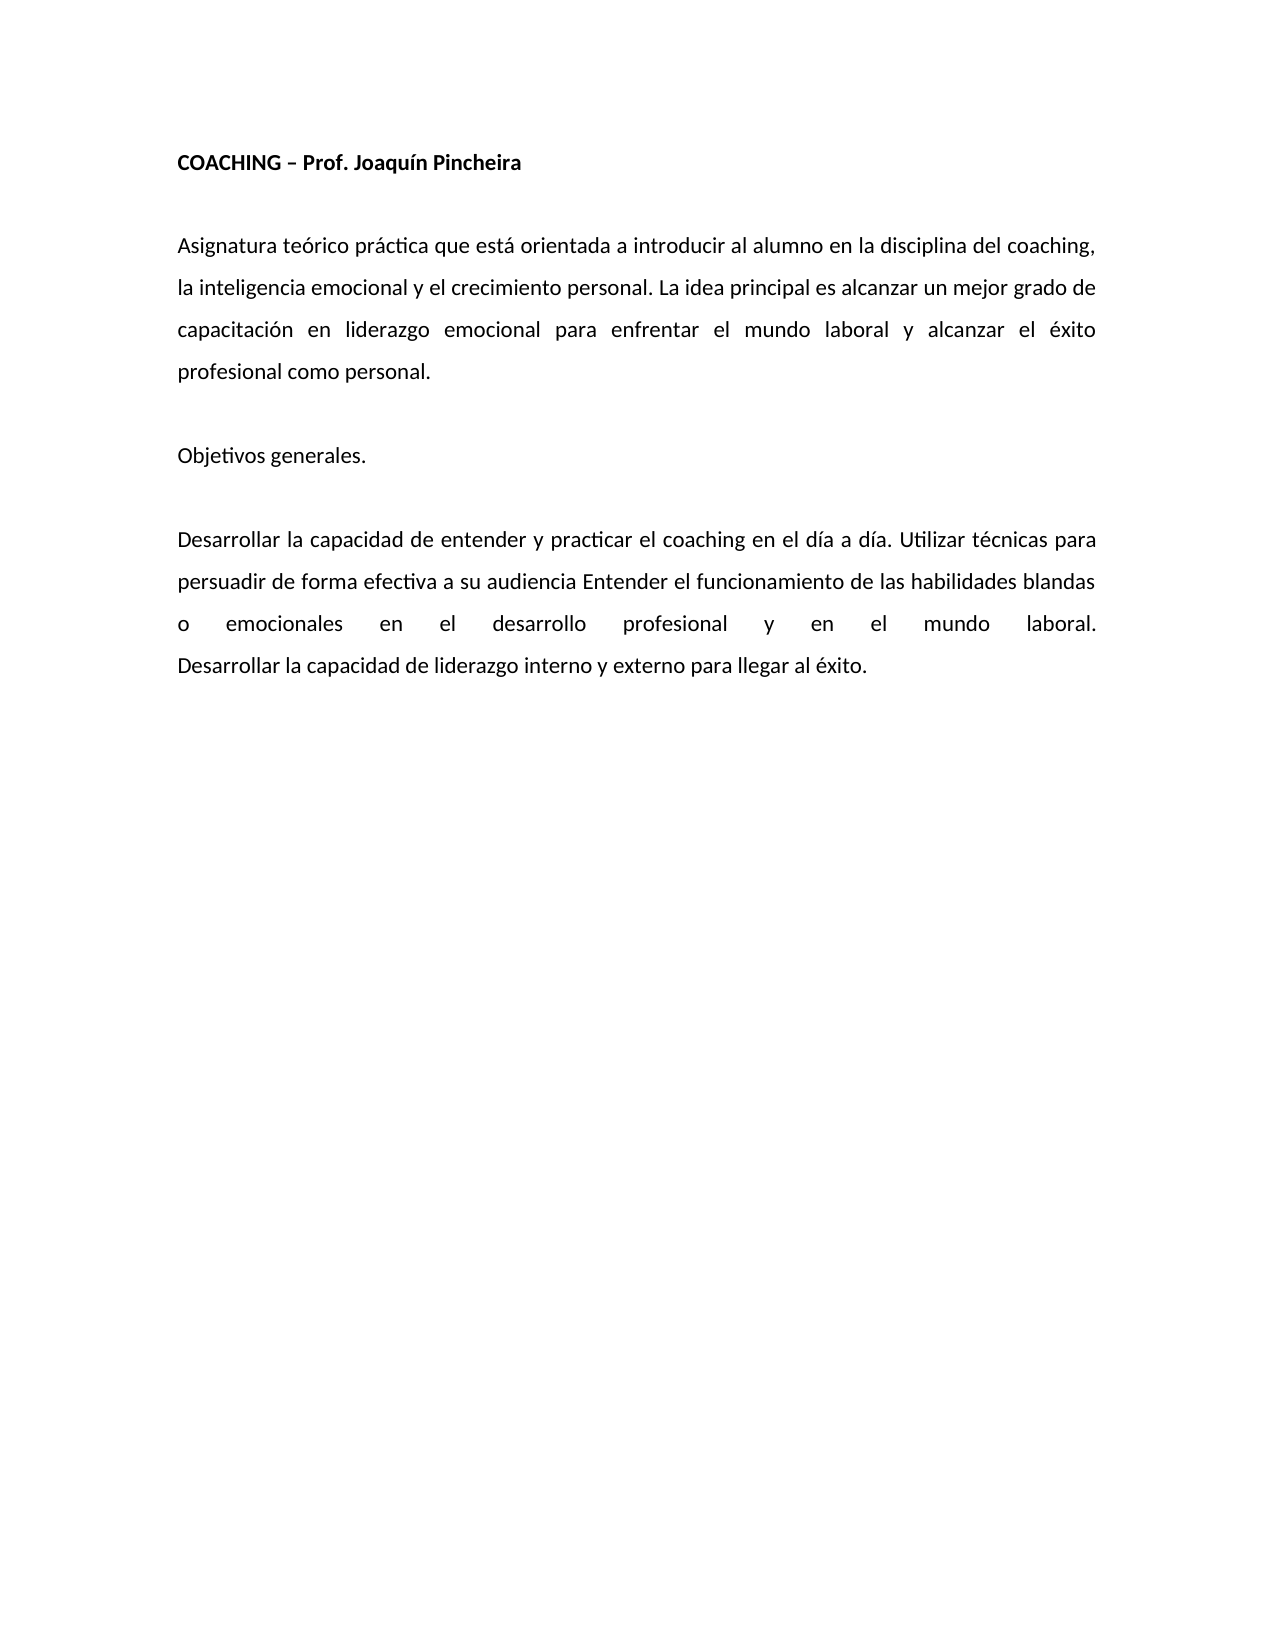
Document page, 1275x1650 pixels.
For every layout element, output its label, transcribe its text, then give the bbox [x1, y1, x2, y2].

text Desarrollar la capacidad de entender y practicar el coaching en el día a día. Utilizar técnicas para persuadir de forma efectiva a su audiencia Entender el funcionamiento de las habilidades blandas o emocionales en el desarrollo profesional y en el mundo laboral. Desarrollar la capacidad de liderazgo interno y externo para llegar al éxito. [177, 525, 1098, 679]
text COACHING – Prof. Joaquín Pincheira [177, 148, 1098, 176]
text Asignatura teórico práctica que está orientada a introducir al alumno en la disciplina del coaching, la inteligencia emocional y el crecimiento personal. La idea principal es alcanzar un mejor grado de capacitación en liderazgo emocional para enfrentar el mundo laboral y alcanzar el éxito profesional como personal. [177, 232, 1098, 386]
text Objetivos generales. [177, 441, 1098, 469]
